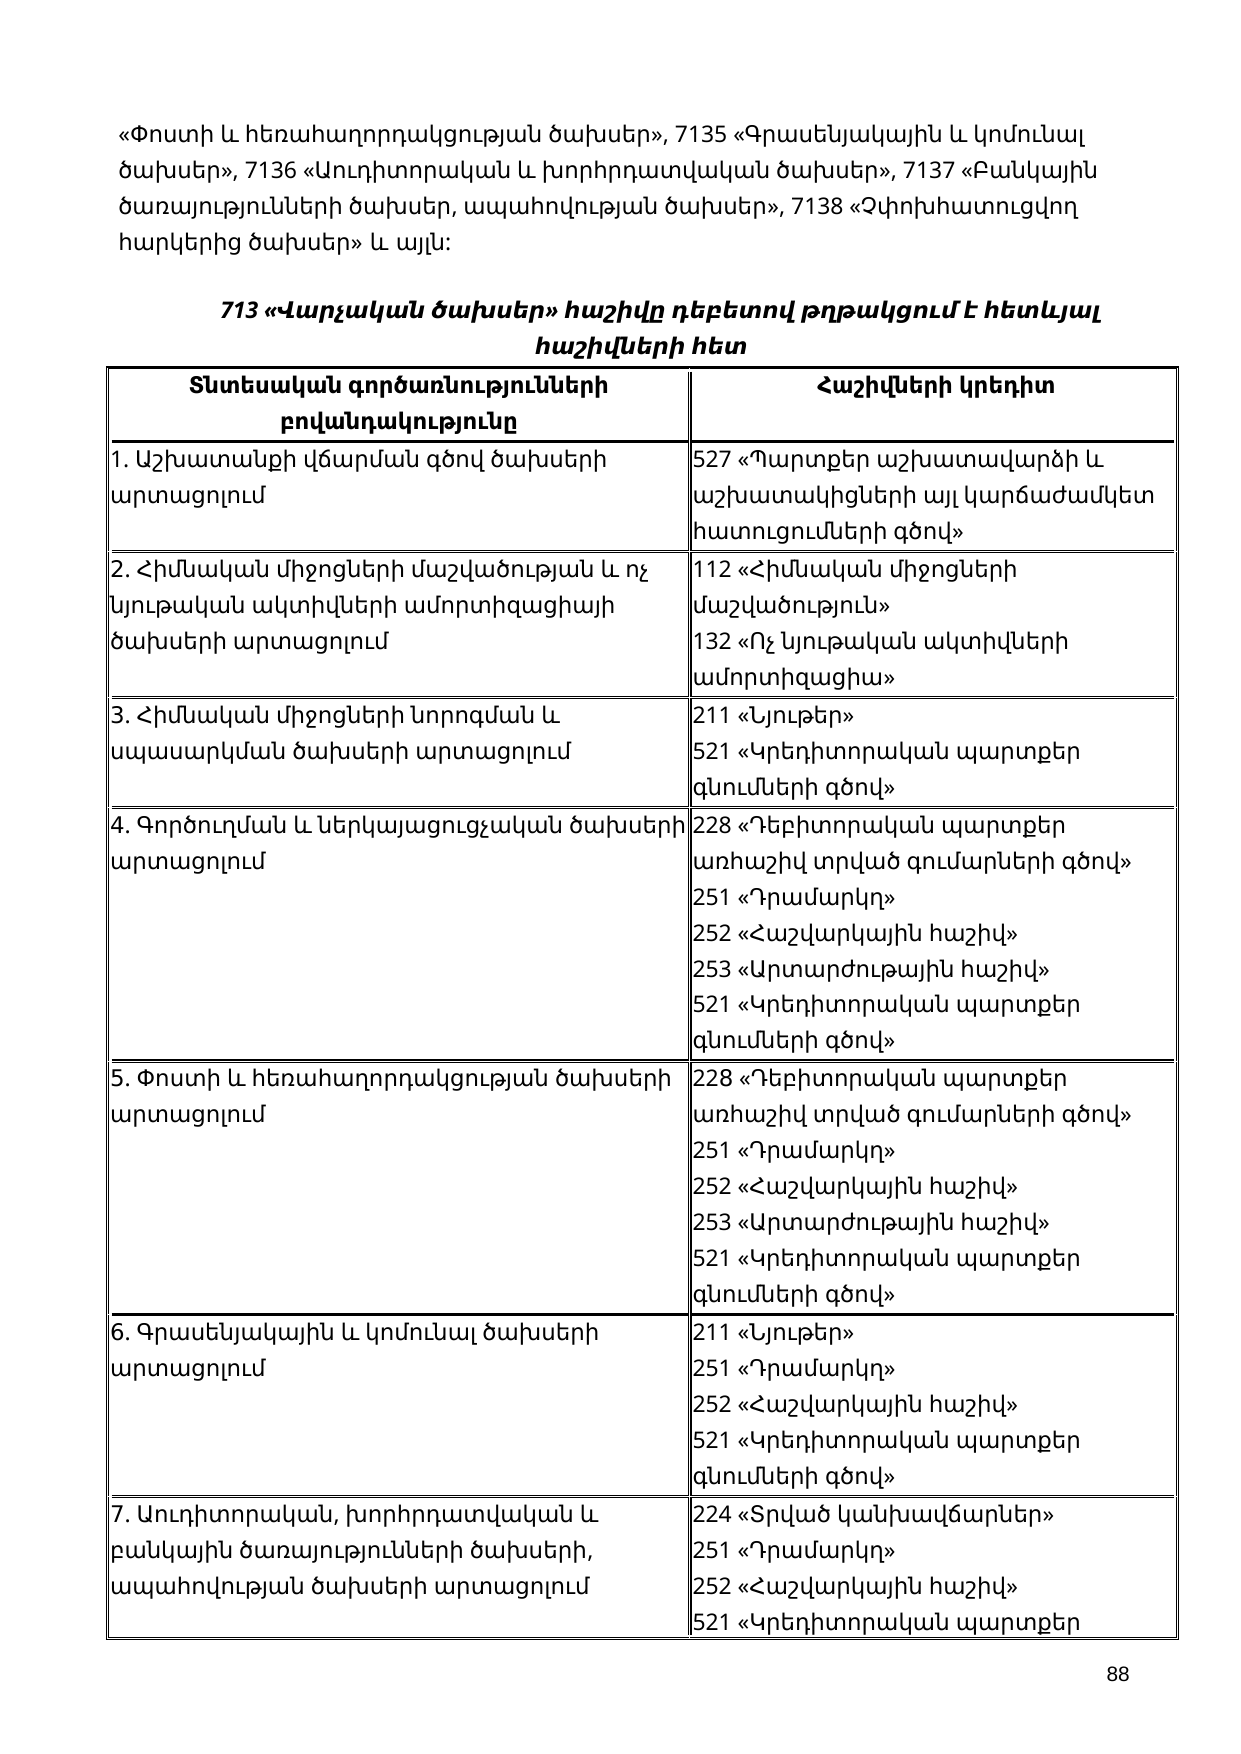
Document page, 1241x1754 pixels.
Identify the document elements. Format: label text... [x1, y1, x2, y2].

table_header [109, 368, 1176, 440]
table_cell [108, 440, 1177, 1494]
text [118, 118, 1167, 257]
text 713 «Վարչական ծախսեր» հաշիվը դեբետով թղթակցում է հետևյալ հաշիվների հետ [118, 294, 1167, 361]
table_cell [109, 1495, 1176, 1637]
